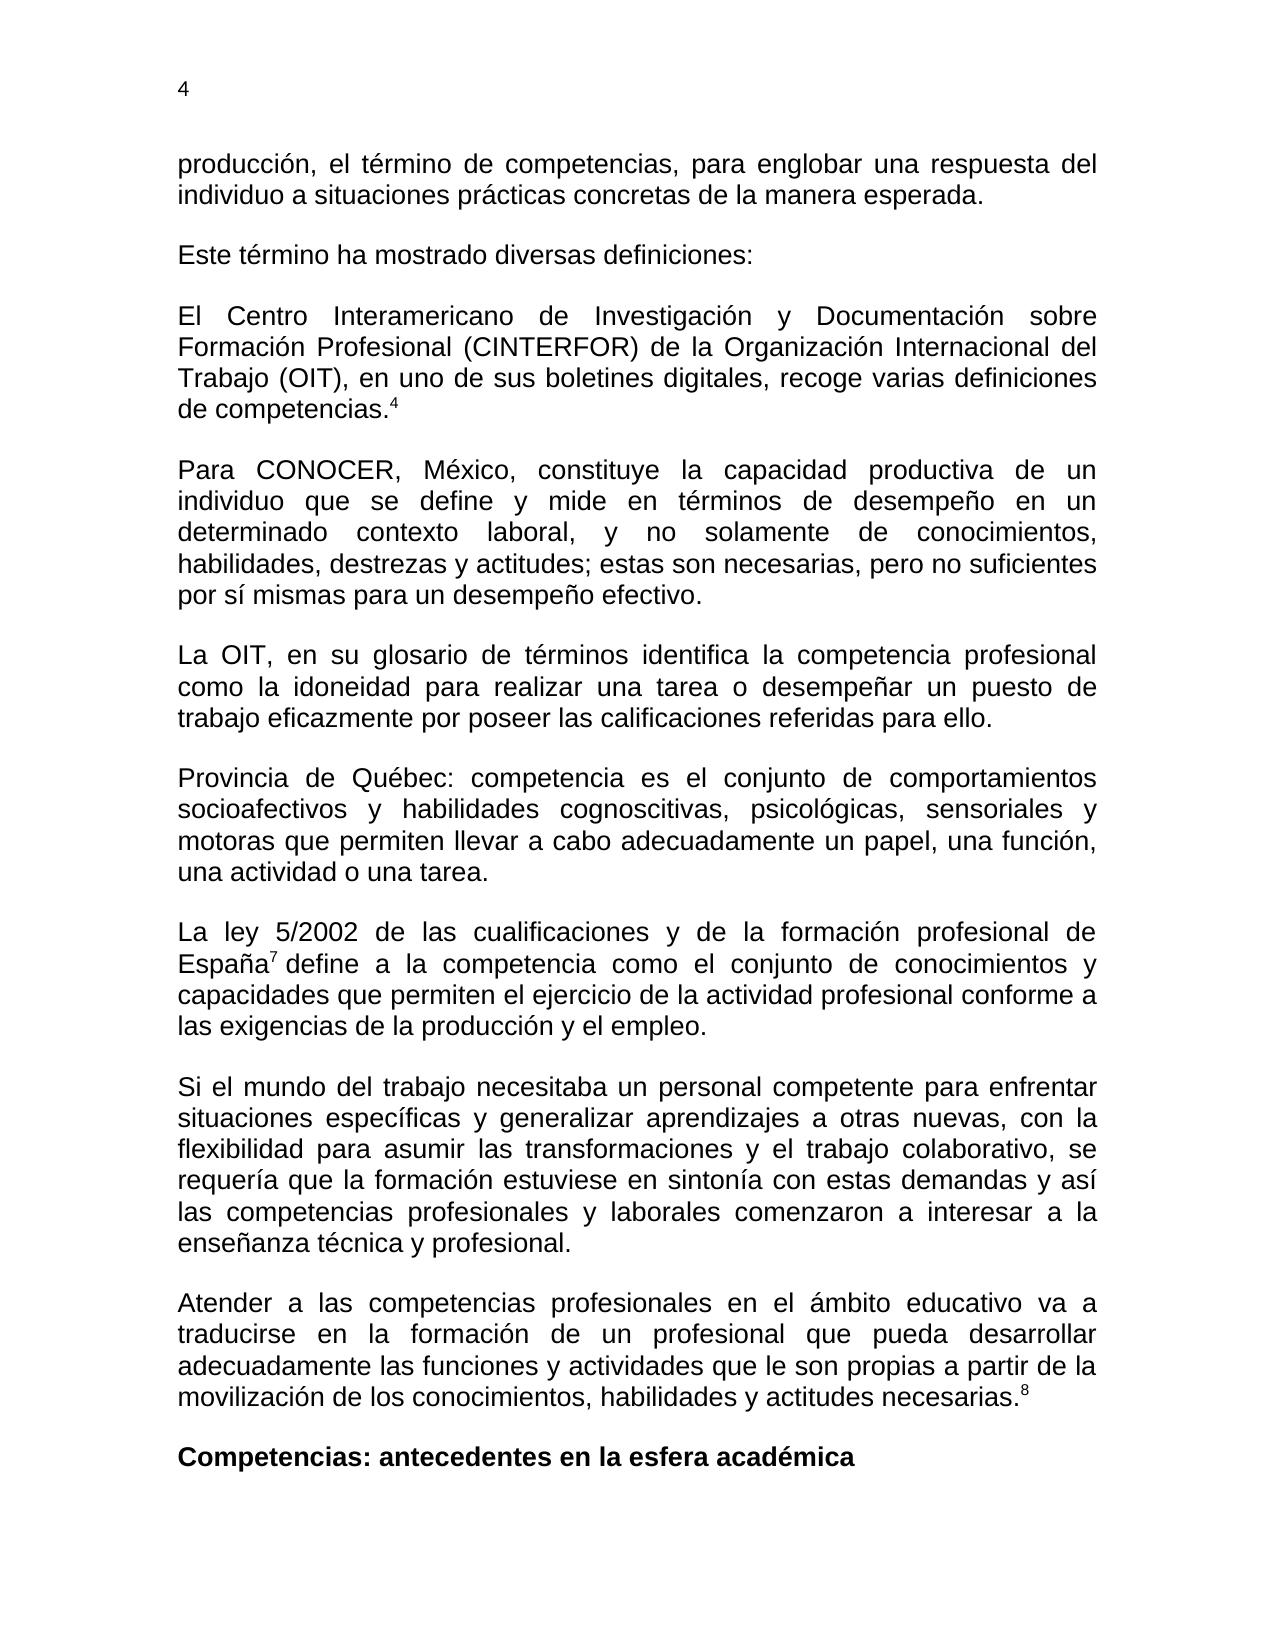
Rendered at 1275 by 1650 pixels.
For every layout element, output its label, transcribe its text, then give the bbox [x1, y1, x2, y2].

text La OIT, en su glosario de términos identifica la competencia profesional como la idoneidad para realizar una tarea o desempeñar un puesto de trabajo eficazmente por poseer las calificaciones referidas para ello. [177, 639, 1098, 733]
text Competencias: antecedentes en la esfera académica [177, 1441, 1098, 1473]
text La ley 5/2002 de las cualificaciones y de la formación profesional de España7 define a la competencia como el conjunto de conocimientos y capacidades que permiten el ejercicio de la actividad profesional conforme a las exigencias de la producción y el empleo. [177, 916, 1098, 1041]
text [177, 148, 1098, 210]
text Este término ha mostrado diversas definiciones: [177, 239, 1098, 271]
text Si el mundo del trabajo necesitaba un personal competente para enfrentar situaciones específicas y generalizar aprendizajes a otras nuevas, con la flexibilidad para asumir las transformaciones y el trabajo colaborativo, se requería que la formación estuviese en sintonía con estas demandas y así las competencias profesionales y laborales comenzaron a interesar a la enseñanza técnica y profesional. [177, 1071, 1098, 1258]
text Atender a las competencias profesionales en el ámbito educativo va a traducirse en la formación de un profesional que pueda desarrollar adecuadamente las funciones y actividades que le son propias a partir de la movilización de los conocimientos, habilidades y actitudes necesarias.8 [177, 1287, 1098, 1412]
text El Centro Interamericano de Investigación y Documentación sobre Formación Profesional (CINTERFOR) de la Organización Internacional del Trabajo (OIT), en uno de sus boletines digitales, recoge varias definiciones de competencias.4 [177, 300, 1098, 425]
text Para CONOCER, México, constituye la capacidad productiva de un individuo que se define y mide en términos de desempeño en un determinado contexto laboral, y no solamente de conocimientos, habilidades, destrezas y actitudes; estas son necesarias, pero no suficientes por sí mismas para un desempeño efectivo. [177, 454, 1098, 610]
text Provincia de Québec: competencia es el conjunto de comportamientos socioafectivos y habilidades cognoscitivas, psicológicas, sensoriales y motoras que permiten llevar a cabo adecuadamente un papel, una función, una actividad o una tarea. [177, 762, 1098, 887]
